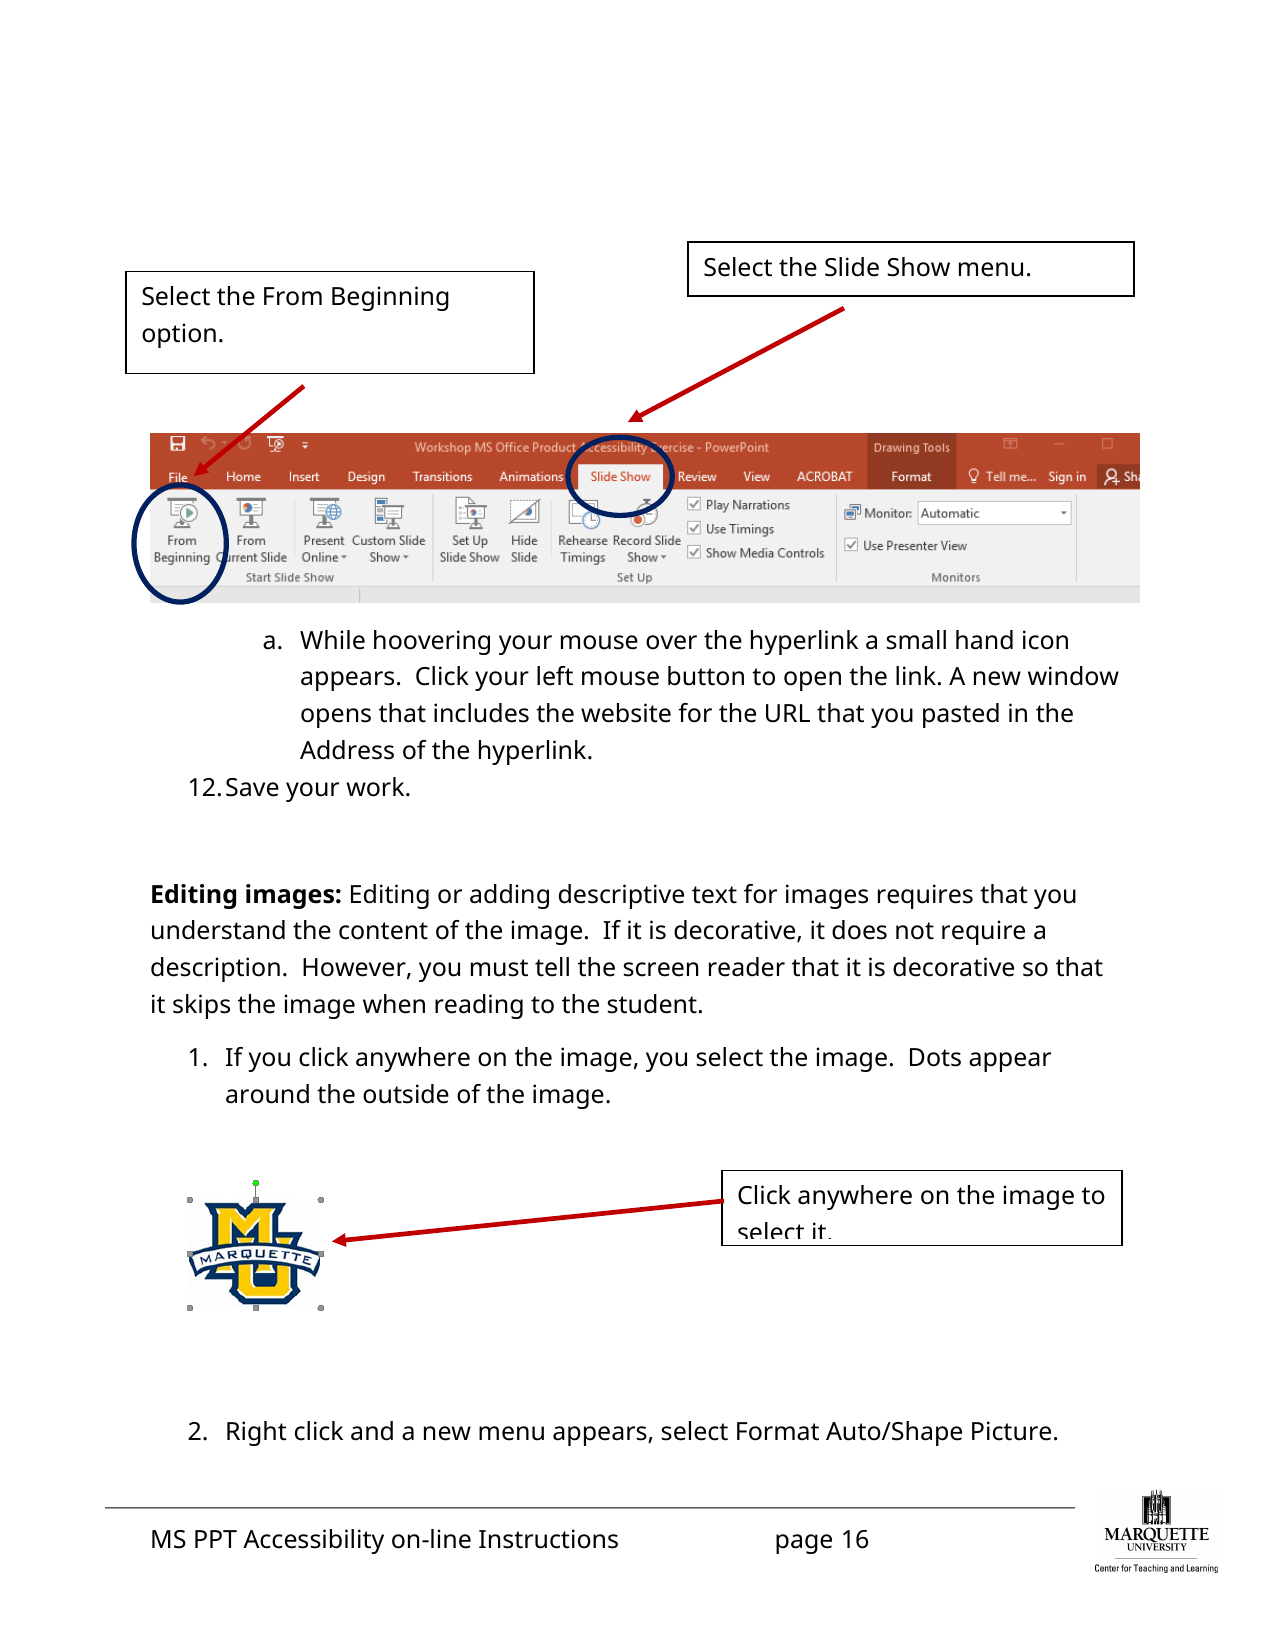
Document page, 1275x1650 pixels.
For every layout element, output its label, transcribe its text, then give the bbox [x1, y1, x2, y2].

text Editing images: Editing or adding descriptive text for images requires that you understand the content of the image. If it is decorative, it does not require a description. However, you must tell the screen reader that it is decorative so that it skips the image when reading to the student. [150, 876, 1125, 1021]
picture [150, 593, 165, 603]
list Right click and a new menu appears, select Format Auto/Shape Picture. [187, 1414, 1125, 1448]
list Save your work. [187, 769, 1125, 803]
list If you click anywhere on the image, you select the image. Dots appear around the outside of the image. [187, 1040, 1125, 1111]
picture [1095, 1489, 1218, 1573]
picture [150, 1130, 397, 1395]
picture [150, 433, 1140, 603]
picture [150, 488, 223, 599]
list While hoovering your mouse over the hyperlink a small hand icon appears. Click your left mouse button to open the link. A new window opens that includes the website for the URL that you pasted in the Address of the hyperlink. [262, 622, 1125, 767]
